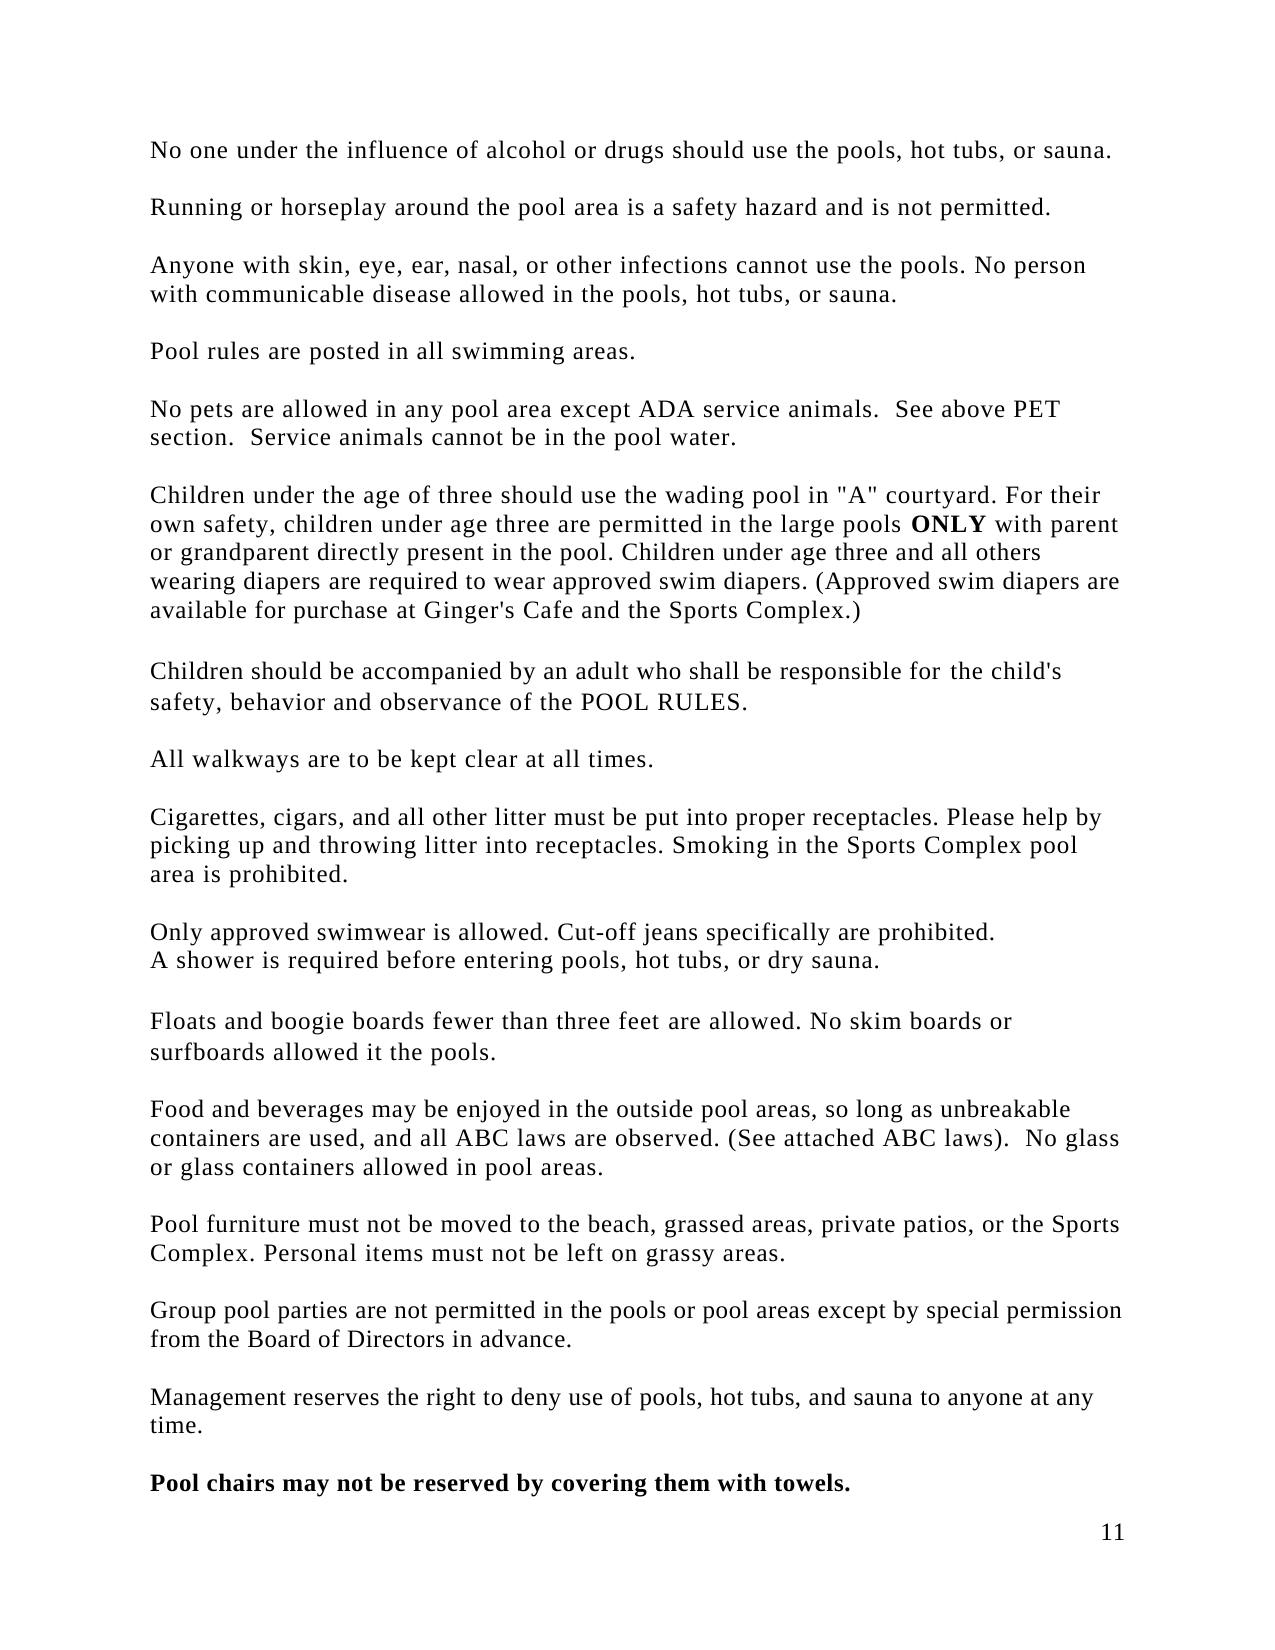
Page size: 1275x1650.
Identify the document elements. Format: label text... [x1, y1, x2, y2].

text A shower is required before entering pools, hot tubs, or dry sauna. [150, 945, 1125, 974]
text Food and beverages may be enjoyed in the outside pool areas, so long as unbreakable containers are used, and all ABC laws are observed. (See attached ABC laws). No glass or glass containers allowed in pool areas. [150, 1094, 1125, 1181]
text Pool furniture must not be moved to the beach, grassed areas, private patios, or the Sports Complex. Personal items must not be left on grassy areas. [150, 1209, 1125, 1267]
text Anyone with skin, eye, ear, nasal, or other infections cannot use the pools. No person with communicable disease allowed in the pools, hot tubs, or sauna. [150, 250, 1125, 307]
text Cigarettes, cigars, and all other litter must be put into proper receptacles. Please help by picking up and throwing litter into receptacles. Smoking in the Sports Complex pool area is prohibited. [150, 802, 1125, 888]
text Only approved swimwear is allowed. Cut-off jeans specifically are prohibited. [150, 917, 1125, 945]
text Management reserves the right to deny use of pools, hot tubs, and sauna to anyone at any time. [150, 1382, 1125, 1439]
text No pets are allowed in any pool area except ADA service animals. See above PET section. Service animals cannot be in the pool water. [150, 394, 1125, 451]
text Pool rules are posted in all swimming areas. [150, 336, 1125, 365]
text Running or horseplay around the pool area is a safety hazard and is not permitted. [150, 192, 1125, 221]
text Group pool parties are not permitted in the pools or pool areas except by special permission from the Board of Directors in advance. [150, 1296, 1125, 1353]
text Pool chairs may not be reserved by covering them with towels. [150, 1468, 1125, 1497]
text Floats and boogie boards fewer than three feet are allowed. No skim boards or surfboards allowed it the pools. [150, 1003, 1125, 1066]
text Children should be accompanied by an adult who shall be responsible for the child's safety, behavior and observance of the POOL RULES. [150, 652, 1125, 715]
text All walkways are to be kept clear at all times. [150, 744, 1125, 773]
text Children under the age of three should use the wading pool in "A" courtyard. For their own safety, children under age three are permitted in the large pools ONLY with parent or grandparent directly present in the pool. Children under age three and all others wearing diapers are required to wear approved swim diapers. (Approved swim diapers are available for purchase at Ginger's Cafe and the Sports Complex.) [150, 480, 1125, 624]
text No one under the influence of alcohol or drugs should use the pools, hot tubs, or sauna. [150, 135, 1125, 164]
